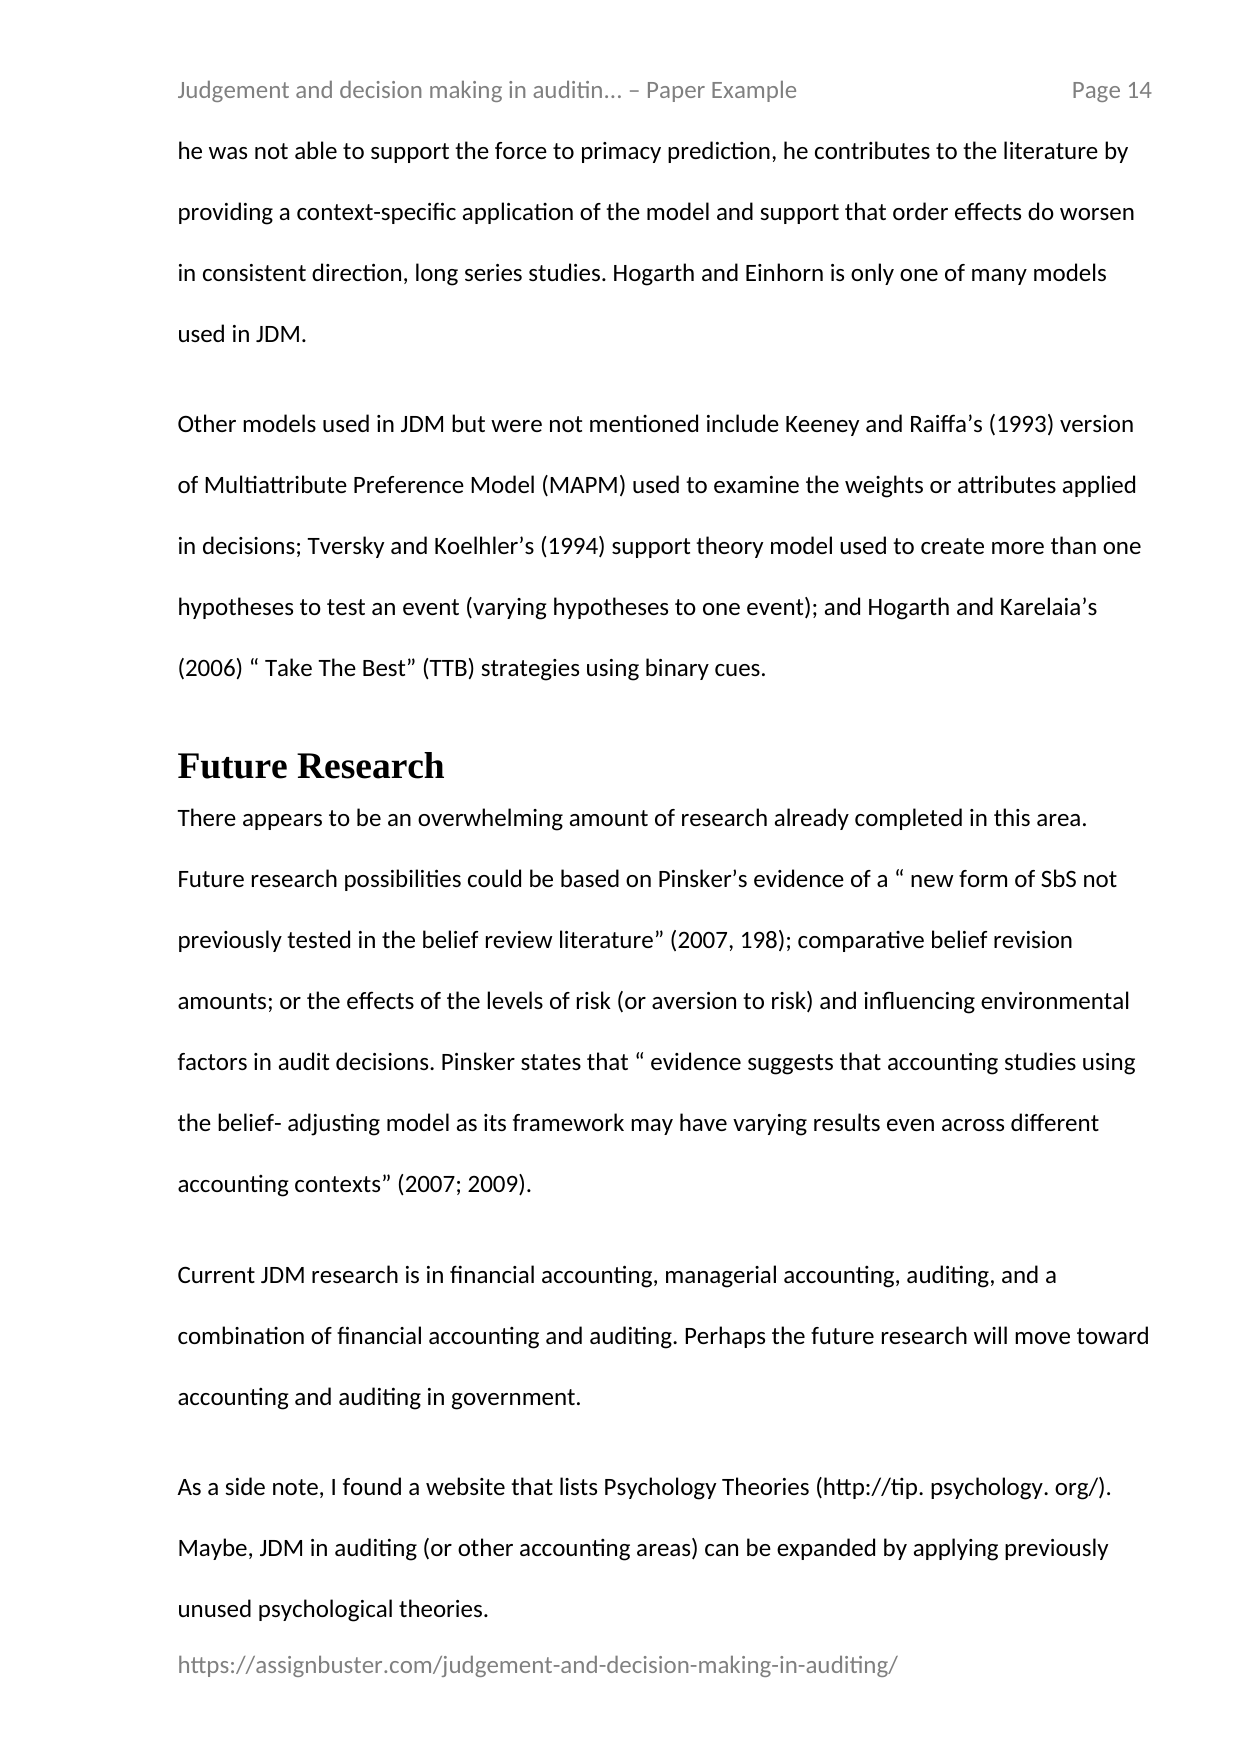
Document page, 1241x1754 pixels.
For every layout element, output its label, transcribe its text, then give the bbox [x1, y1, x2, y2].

text Current JDM research is in financial accounting, managerial accounting, auditing, and a combination of financial accounting and auditing. Perhaps the future research will move toward accounting and auditing in government. [177, 1259, 1152, 1412]
text As a side note, I found a website that lists Psychology Theories (http://tip. psychology. org/). Maybe, JDM in auditing (or other accounting areas) can be expanded by applying previously unused psychological theories. [177, 1472, 1152, 1624]
subtitle Future Research [177, 743, 1152, 786]
text There appears to be an overwhelming amount of research already completed in this area. Future research possibilities could be based on Pinsker’s evidence of a “ new form of SbS not previously tested in the belief review literature” (2007, 198); comparative belief revision amounts; or the effects of the levels of risk (or aversion to risk) and influencing environmental factors in audit decisions. Pinsker states that “ evidence suggests that accounting studies using the belief- adjusting model as its framework may have varying results even across different accounting contexts” (2007; 2009). [177, 802, 1152, 1199]
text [177, 135, 1152, 348]
text Other models used in JDM but were not mentioned include Keeney and Raiffa’s (1993) version of Multiattribute Preference Model (MAPM) used to examine the weights or attributes applied in decisions; Tversky and Koelhler’s (1994) support theory model used to create more than one hypotheses to test an event (varying hypotheses to one event); and Hogarth and Karelaia’s (2006) “ Take The Best” (TTB) strategies using binary cues. [177, 408, 1152, 683]
